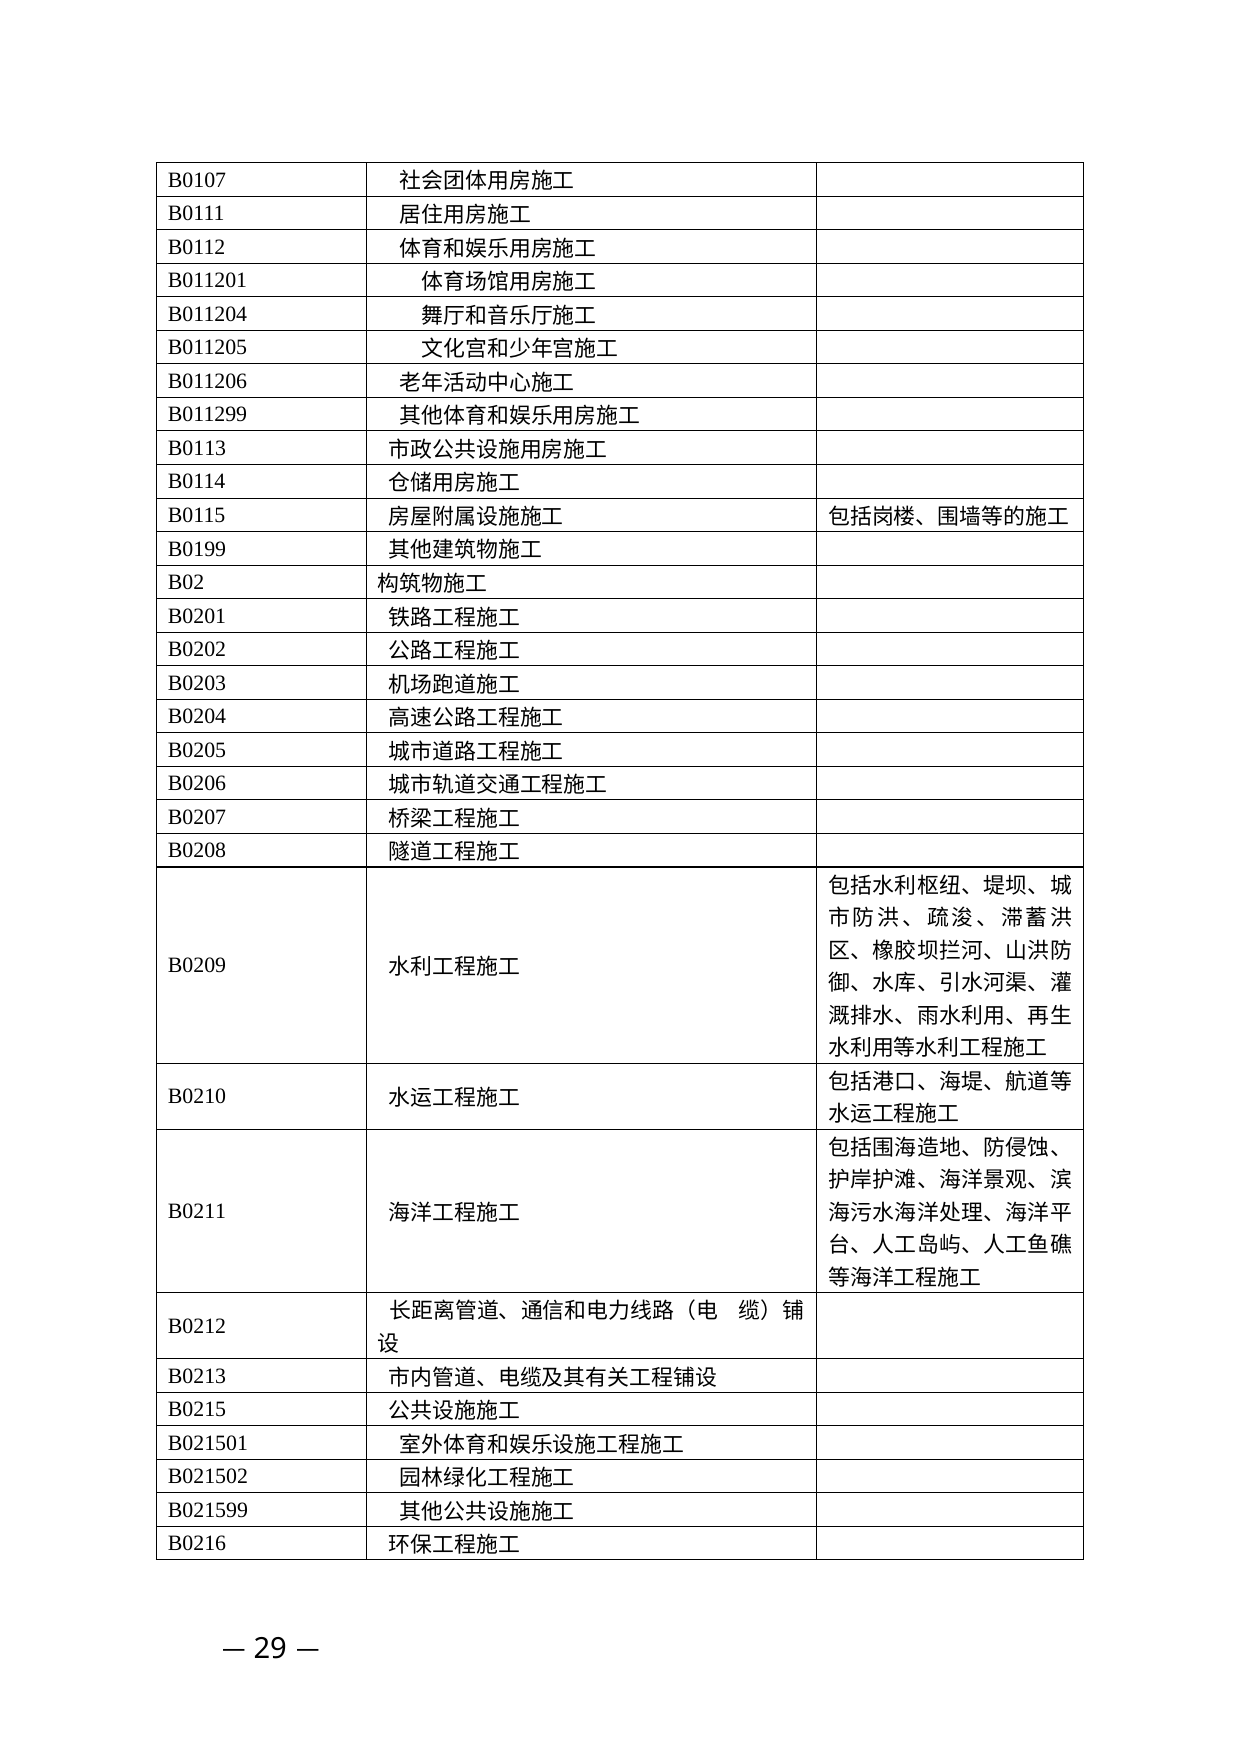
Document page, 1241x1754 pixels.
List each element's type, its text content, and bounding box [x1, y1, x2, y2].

table_cell B0203 [157, 666, 366, 699]
table_cell 环保工程施工 [367, 1527, 816, 1559]
table_cell [817, 364, 1083, 397]
table_cell B0107 [157, 163, 366, 196]
table_cell [817, 800, 1083, 833]
table_cell [817, 1393, 1083, 1425]
table_cell [817, 532, 1083, 564]
table_cell [817, 666, 1083, 699]
table_cell B0211 [157, 1130, 366, 1292]
table_cell [817, 197, 1083, 229]
table_cell [817, 331, 1083, 363]
table_cell 水利工程施工 [367, 868, 816, 1062]
table_cell B0111 [157, 197, 366, 229]
table_cell B0206 [157, 767, 366, 799]
table_cell [817, 733, 1083, 766]
table_cell B0209 [157, 868, 366, 1062]
table_cell 文化宫和少年宫施工 [367, 331, 816, 363]
table_cell [817, 230, 1083, 263]
table_cell [817, 1293, 1083, 1358]
table_cell B0202 [157, 633, 366, 665]
table_cell 包括围海造地、防侵蚀、护岸护滩、海洋景观、滨海污水海洋处理、海洋平台、人工岛屿、人工鱼礁等海洋工程施工 [817, 1130, 1083, 1292]
table_cell 市政公共设施用房施工 [367, 431, 816, 464]
table_cell [817, 599, 1083, 632]
table_cell B0213 [157, 1359, 366, 1392]
table_cell 包括水利枢纽、堤坝、城市防洪、疏浚、滞蓄洪区、橡胶坝拦河、山洪防御、水库、引水河渠、灌溉排水、雨水利用、再生水利用等水利工程施工 [817, 868, 1083, 1062]
table_cell [817, 264, 1083, 296]
table_cell 仓储用房施工 [367, 465, 816, 497]
table_cell 长距离管道、通信和电力线路（电 缆）铺设 [367, 1293, 816, 1358]
table_cell [817, 465, 1083, 497]
table_cell 城市轨道交通工程施工 [367, 767, 816, 799]
table_cell [817, 1426, 1083, 1459]
table_cell B021502 [157, 1460, 366, 1492]
table_cell B021599 [157, 1493, 366, 1526]
table_cell 水运工程施工 [367, 1064, 816, 1128]
table_cell 园林绿化工程施工 [367, 1460, 816, 1492]
table_cell [817, 431, 1083, 464]
table_cell 室外体育和娱乐设施工程施工 [367, 1426, 816, 1459]
table_cell B02 [157, 566, 366, 598]
table_cell [817, 1460, 1083, 1492]
table_cell 隧道工程施工 [367, 834, 816, 866]
table_cell 社会团体用房施工 [367, 163, 816, 196]
table_cell [817, 700, 1083, 732]
table_cell 舞厅和音乐厅施工 [367, 297, 816, 330]
table_cell 公路工程施工 [367, 633, 816, 665]
table_cell [817, 767, 1083, 799]
table_cell B0115 [157, 499, 366, 531]
table_cell B011299 [157, 398, 366, 430]
table_cell 包括港口、海堤、航道等水运工程施工 [817, 1064, 1083, 1128]
table_cell 房屋附属设施施工 [367, 499, 816, 531]
table_cell 铁路工程施工 [367, 599, 816, 632]
table_cell 市内管道、电缆及其有关工程铺设 [367, 1359, 816, 1392]
table_cell B0204 [157, 700, 366, 732]
table_cell 高速公路工程施工 [367, 700, 816, 732]
table_cell 构筑物施工 [367, 566, 816, 598]
table_cell [817, 834, 1083, 866]
table_cell [817, 297, 1083, 330]
table_cell B021501 [157, 1426, 366, 1459]
table_cell 海洋工程施工 [367, 1130, 816, 1292]
table_cell B0216 [157, 1527, 366, 1559]
table_cell [817, 566, 1083, 598]
table_cell B0201 [157, 599, 366, 632]
table_cell B0205 [157, 733, 366, 766]
table_cell 其他公共设施施工 [367, 1493, 816, 1526]
table_cell 机场跑道施工 [367, 666, 816, 699]
table_cell 体育场馆用房施工 [367, 264, 816, 296]
table_cell B0210 [157, 1064, 366, 1128]
table_cell B011204 [157, 297, 366, 330]
table_cell B0215 [157, 1393, 366, 1425]
table_cell [817, 1359, 1083, 1392]
table_cell 其他建筑物施工 [367, 532, 816, 564]
table_cell B011201 [157, 264, 366, 296]
table_cell B0208 [157, 834, 366, 866]
table_cell B0199 [157, 532, 366, 564]
table_cell 包括岗楼、围墙等的施工 [817, 499, 1083, 531]
table_cell B0113 [157, 431, 366, 464]
table_cell 公共设施施工 [367, 1393, 816, 1425]
table_cell [817, 398, 1083, 430]
table_cell [817, 163, 1083, 196]
table_cell 老年活动中心施工 [367, 364, 816, 397]
table_cell B0112 [157, 230, 366, 263]
table_cell B0114 [157, 465, 366, 497]
table_cell 城市道路工程施工 [367, 733, 816, 766]
table_cell B0207 [157, 800, 366, 833]
table_cell 其他体育和娱乐用房施工 [367, 398, 816, 430]
table_cell [817, 1527, 1083, 1559]
table_cell 桥梁工程施工 [367, 800, 816, 833]
table_cell 居住用房施工 [367, 197, 816, 229]
table_cell B011205 [157, 331, 366, 363]
table_cell [817, 633, 1083, 665]
table_cell B011206 [157, 364, 366, 397]
table_cell [817, 1493, 1083, 1526]
table_cell B0212 [157, 1293, 366, 1358]
table_cell 体育和娱乐用房施工 [367, 230, 816, 263]
